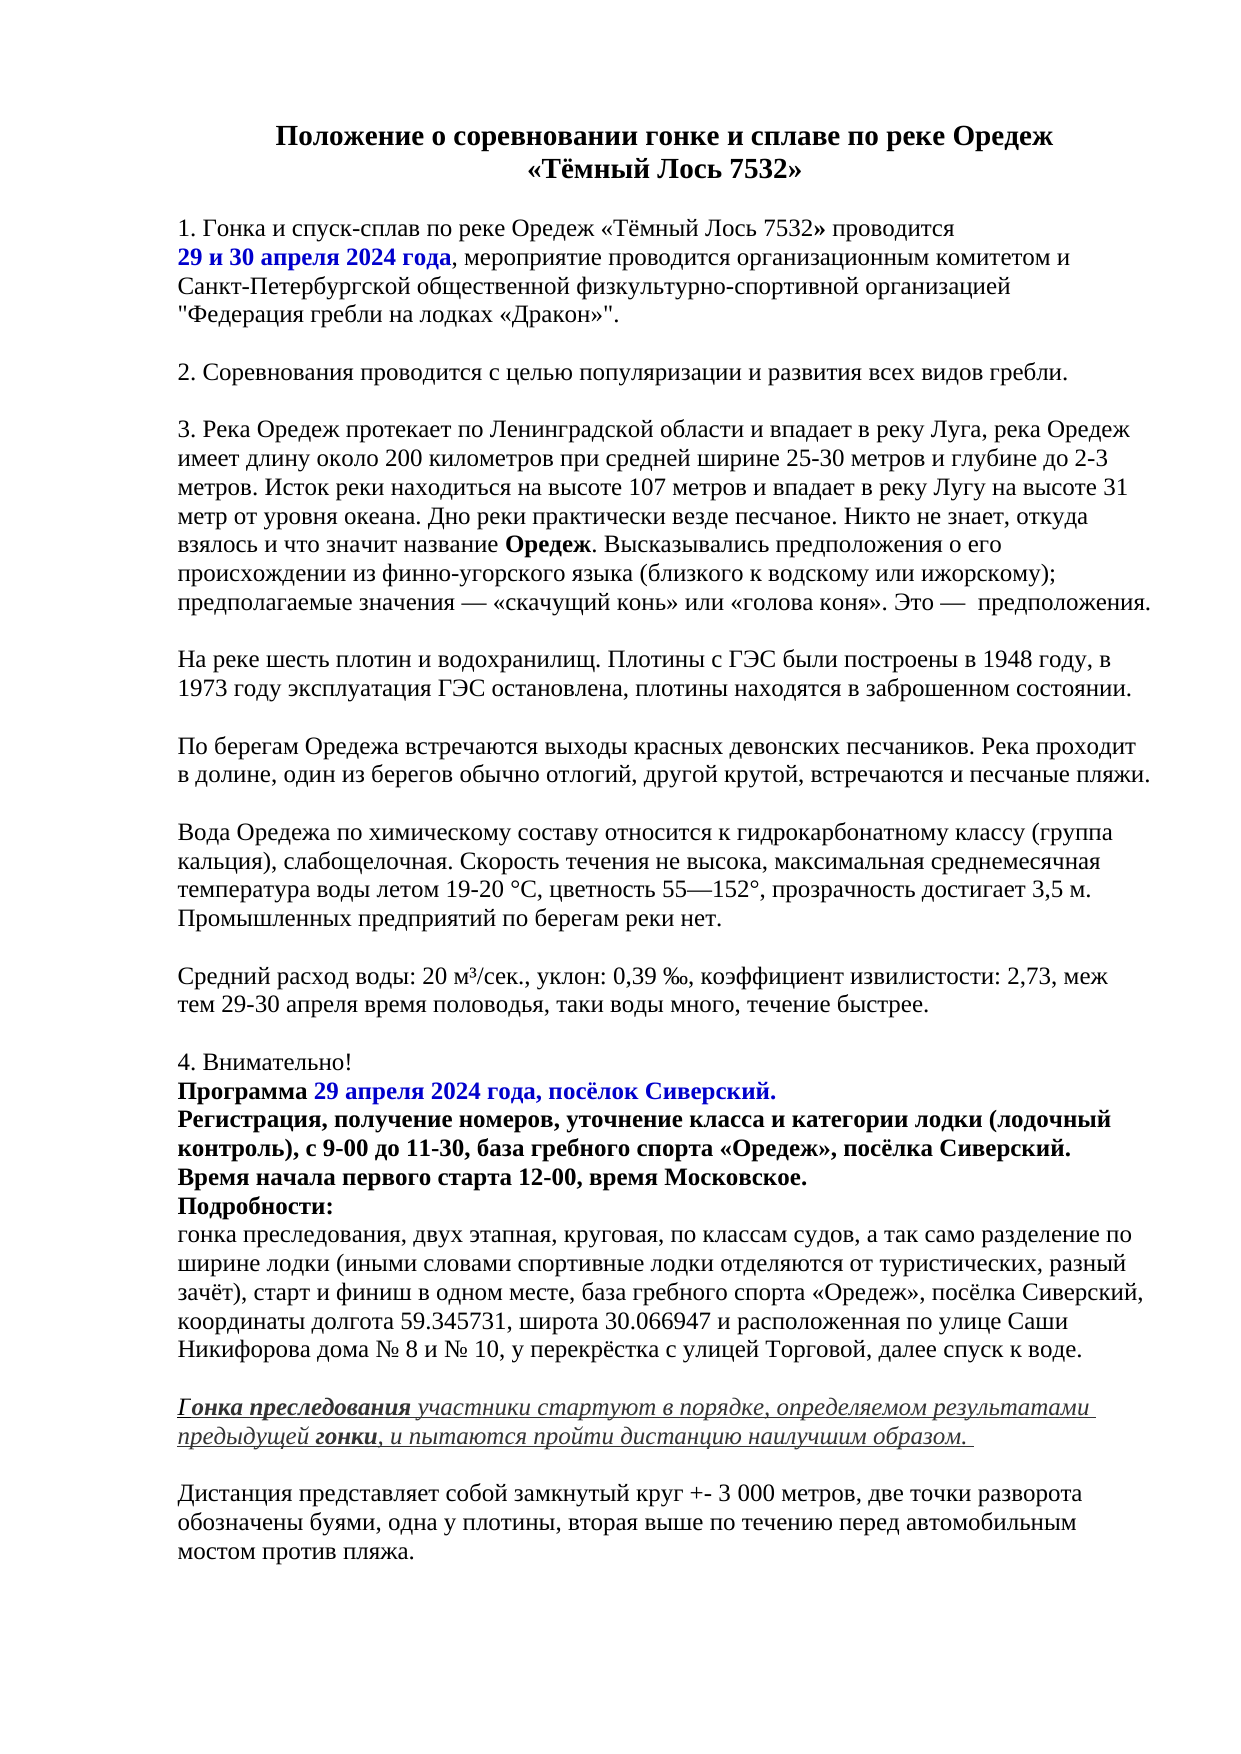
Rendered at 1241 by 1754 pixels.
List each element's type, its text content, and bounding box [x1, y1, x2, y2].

text Время начала первого старта 12-00, время Московское. [177, 1162, 1152, 1191]
text 3. Река Оредеж протекает по Ленинградской области и впадает в реку Луга, река Оредеж имеет длину около 200 километров при средней ширине 25-30 метров и глубине до 2-3 метров. Исток реки находиться на высоте 107 метров и впадает в реку Лугу на высоте 31 метр от уровня океана. Дно реки практически везде песчаное. Никто не знает, откуда взялось и что значит название Оредеж. Высказывались предположения о его происхождении из финно-угорского языка (близкого к водскому или ижорскому); предполагаемые значения — «скачущий конь» или «голова коня». Это — предположения. [177, 414, 1152, 616]
text «Тёмный Лось 7532» [177, 152, 1152, 185]
text Регистрация, получение номеров, уточнение класса и категории лодки (лодочный контроль), с 9-00 до 11-30, база гребного спорта «Оредеж», посёлка Сиверский. [177, 1104, 1152, 1162]
text 4. Внимательно! [177, 1047, 1152, 1076]
text Вода Оредежа по химическому составу относится к гидрокарбонатному классу (группа кальция), слабощелочная. Скорость течения не высока, максимальная среднемесячная температура воды летом 19-20 °C, цветность 55—152°, прозрачность достигает 3,5 м. Промышленных предприятий по берегам реки нет. [177, 817, 1152, 932]
text 2. Соревнования проводится с целью популяризации и развития всех видов гребли. [177, 357, 1152, 386]
text Положение о соревновании гонке и сплаве по реке Оредеж [177, 118, 1152, 152]
text "Федерация гребли на лодках «Дракон»". [177, 299, 1152, 328]
text 29 и 30 апреля 2024 года, мероприятие проводится организационным комитетом и [177, 242, 1152, 271]
text 1. Гонка и спуск-сплав по реке Оредеж «Тёмный Лось 7532» проводится [177, 213, 1152, 242]
text Гонка преследования участники стартуют в порядке, определяемом результатами предыдущей гонки, и пытаются пройти дистанцию наилучшим образом. [974, 1392, 1152, 1449]
text Средний расход воды: 20 м³/сек., уклон: 0,39 ‰, коэффициент извилистости: 2,73, меж тем 29-30 апреля время половодья, таки воды много, течение быстрее. [177, 961, 1152, 1018]
text По берегам Оредежа встречаются выходы красных девонских песчаников. Река проходит в долине, один из берегов обычно отлогий, другой крутой, встречаются и песчаные пляжи. [177, 731, 1152, 788]
text Санкт-Петербургской общественной физкультурно-спортивной организацией [177, 271, 1152, 299]
text гонка преследования, двух этапная, круговая, по классам судов, а так само разделение по ширине лодки (иными словами спортивные лодки отделяются от туристических, разный зачёт), старт и финиш в одном месте, база гребного спорта «Оредеж», посёлка Сиверский, координаты долгота 59.345731, широта 30.066947 и расположенная по улице Саши Никифорова дома № 8 и № 10, у перекрёстка с улицей Торговой, далее спуск к воде. [177, 1219, 1152, 1363]
text На реке шесть плотин и водохранилищ. Плотины с ГЭС были построены в 1948 году, в 1973 году эксплуатация ГЭС остановлена, плотины находятся в заброшенном состоянии. [177, 644, 1152, 702]
text Дистанция представляет собой замкнутый круг +- 3 000 метров, две точки разворота обозначены буями, одна у плотины, вторая выше по течению перед автомобильным мостом против пляжа. [177, 1478, 1152, 1564]
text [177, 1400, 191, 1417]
text Программа 29 апреля 2024 года, посёлок Сиверский. [177, 1076, 1152, 1104]
text Подробности: [177, 1191, 1152, 1219]
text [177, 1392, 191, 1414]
